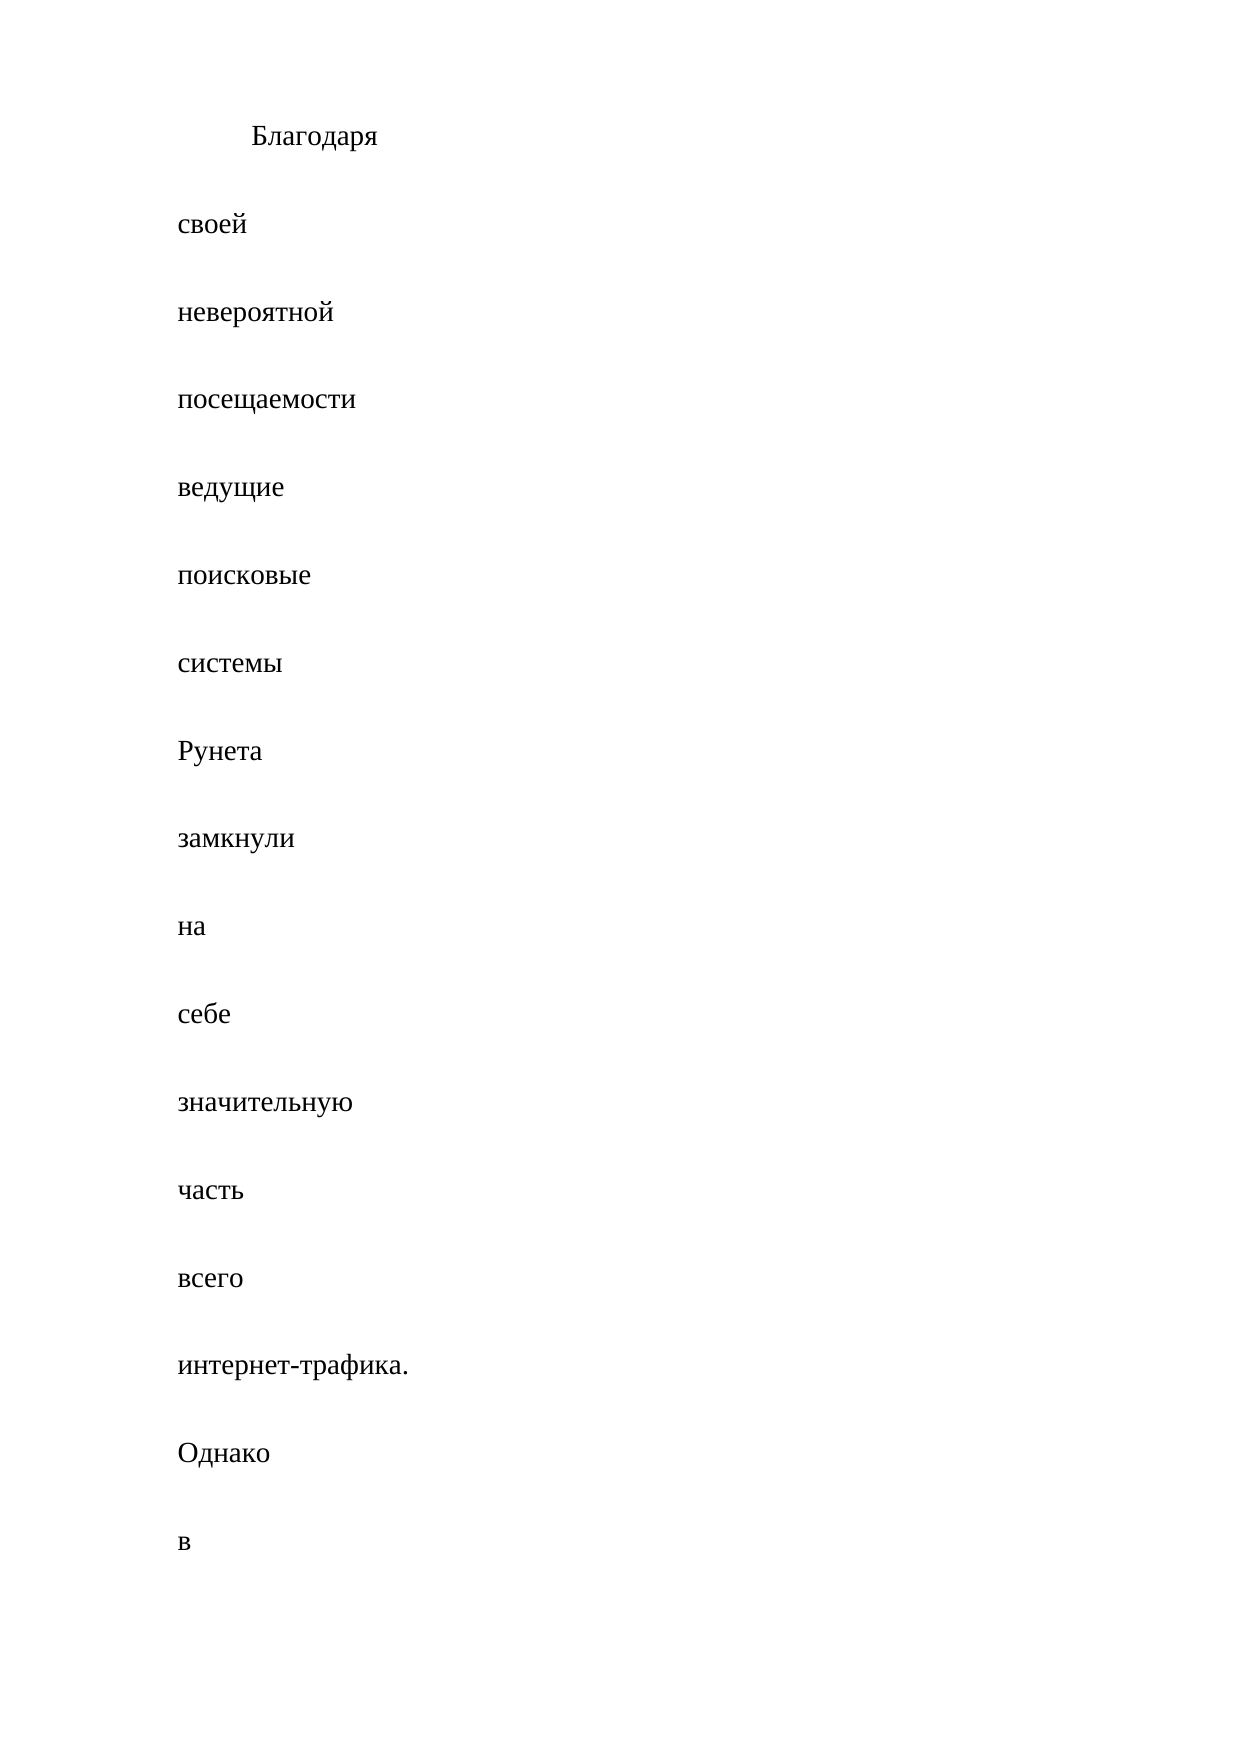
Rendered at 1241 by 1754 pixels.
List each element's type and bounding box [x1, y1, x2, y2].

text [177, 118, 1152, 1594]
